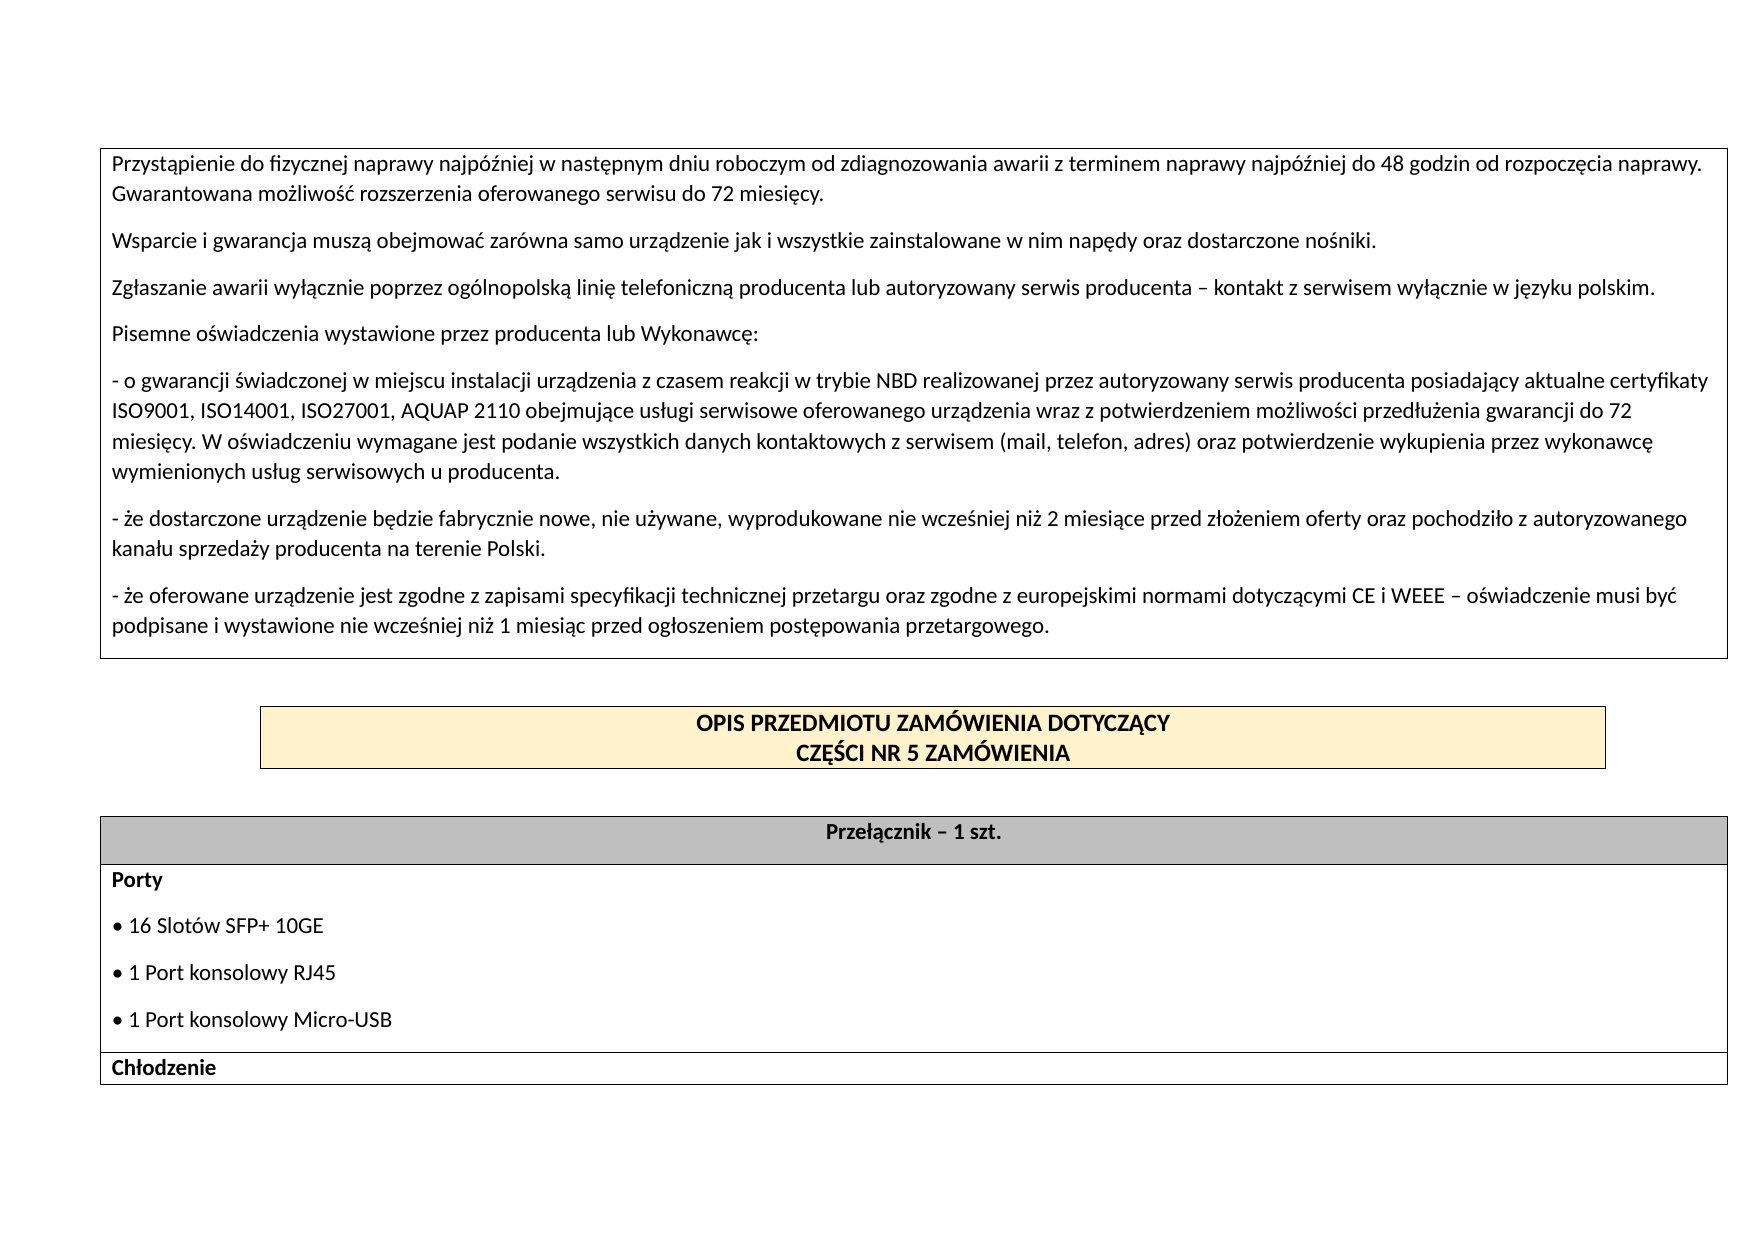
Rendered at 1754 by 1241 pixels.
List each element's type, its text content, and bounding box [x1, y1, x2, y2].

table_header OPIS PRZEDMIOTU ZAMÓWIENIA DOTYCZĄCY CZĘŚCI NR 5 ZAMÓWIENIA [261, 707, 1605, 768]
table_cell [101, 149, 1727, 658]
table_header Przełącznik – 1 szt. [101, 817, 1727, 864]
table_cell Porty • 16 Slotów SFP+ 10GE • 1 Port konsolowy RJ45 • 1 Port konsolowy Micro-USB [101, 865, 1727, 1052]
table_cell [101, 1053, 1727, 1084]
